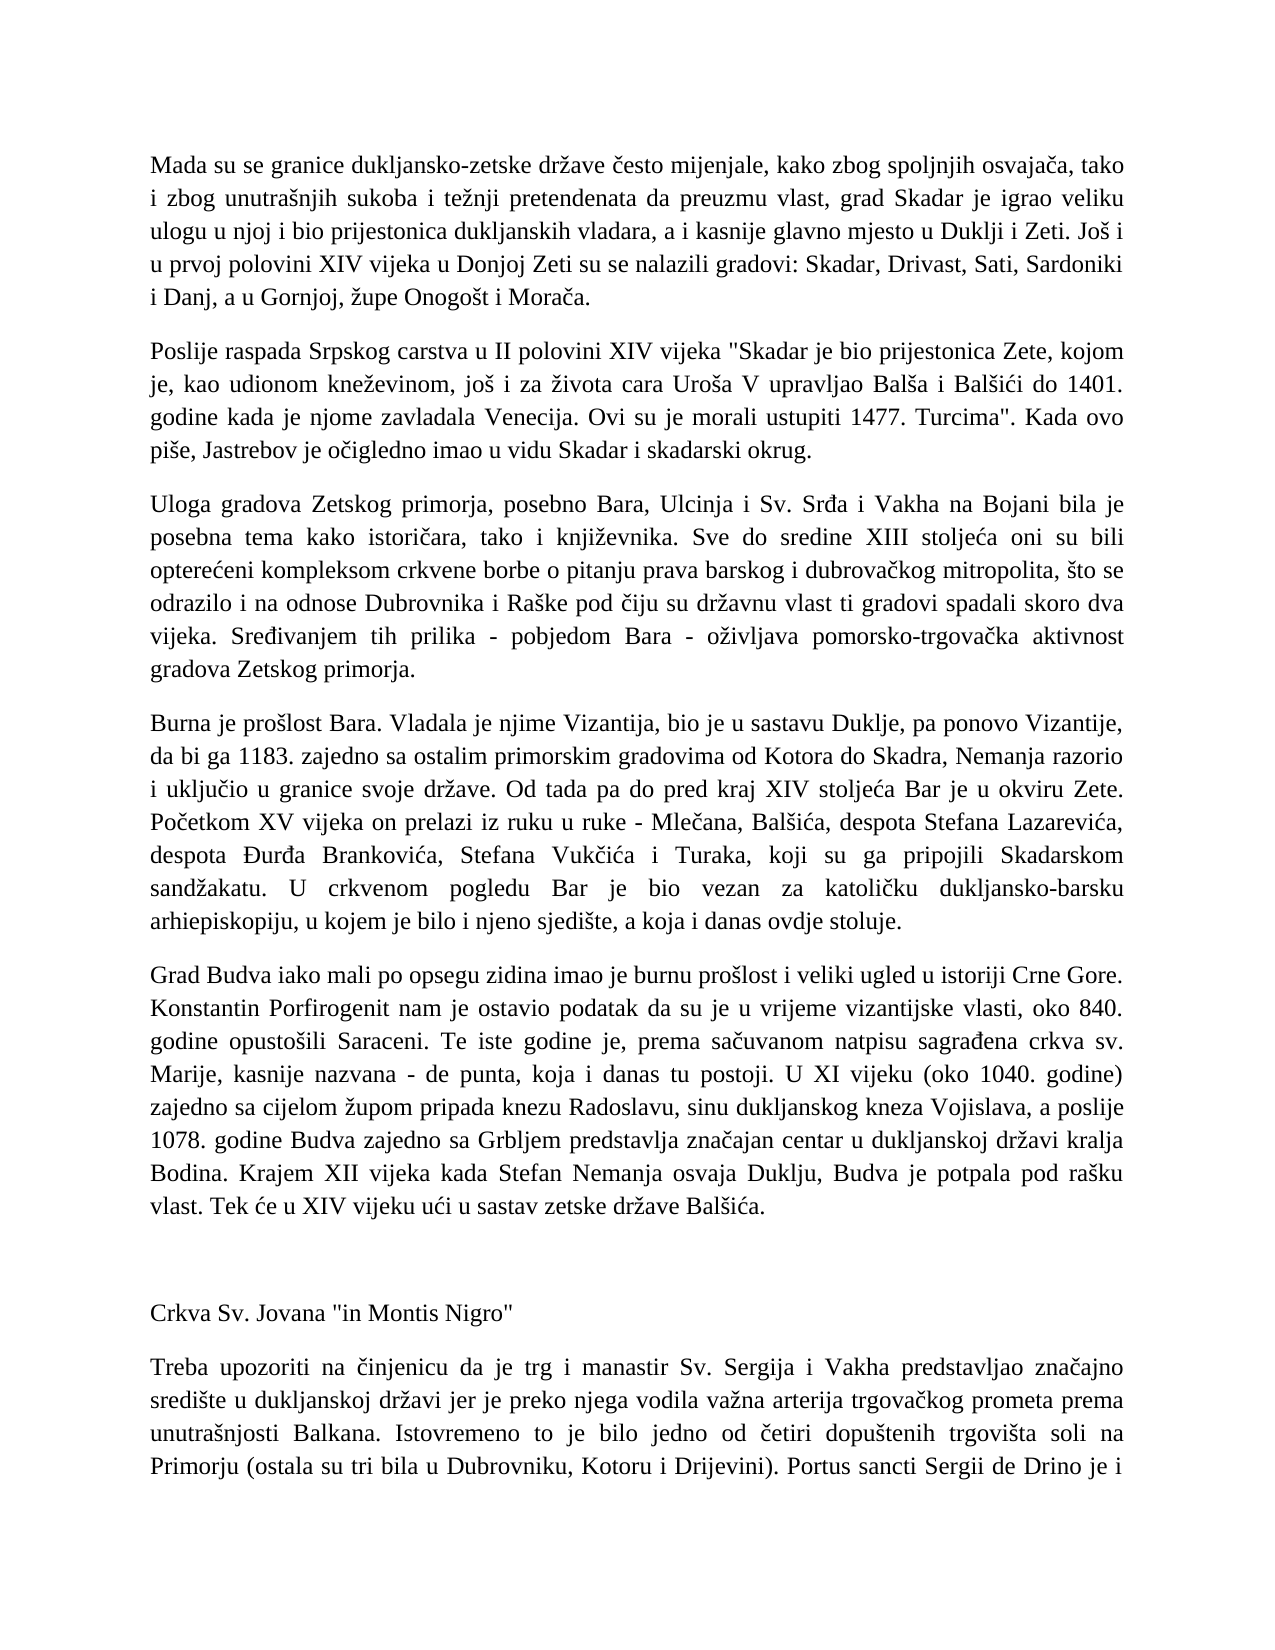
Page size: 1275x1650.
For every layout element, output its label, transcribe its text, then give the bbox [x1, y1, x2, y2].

text Poslije raspada Srpskog carstva u II polovini XIV vijeka "Skadar je bio prijestonica Zete, kojom je, kao udionom kneževinom, još i za života cara Uroša V upravljao Balša i Balšići do 1401. godine kada je njome zavladala Venecija. Ovi su je morali ustupiti 1477. Turcima". Kada ovo piše, Jastrebov je očigledno imao u vidu Skadar i skadarski okrug. [150, 336, 1125, 464]
text Crkva Sv. Jovana "in Montis Nigro" [150, 1298, 1125, 1327]
text Mada su se granice dukljansko-zetske države često mijenjale, kako zbog spoljnjih osvajača, tako i zbog unutrašnjih sukoba i težnji pretendenata da preuzmu vlast, grad Skadar je igrao veliku ulogu u njoj i bio prijestonica dukljanskih vladara, a i kasnije glavno mjesto u Duklji i Zeti. Još i u prvoj polovini XIV vijeka u Donjoj Zeti su se nalazili gradovi: Skadar, Drivast, Sati, Sardoniki i Danj, a u Gornjoj, župe Onogošt i Morača. [150, 150, 1125, 311]
text Grad Budva iako mali po opsegu zidina imao je burnu prošlost i veliki ugled u istoriji Crne Gore. Konstantin Porfirogenit nam je ostavio podatak da su je u vrijeme vizantijske vlasti, oko 840. godine opustošili Saraceni. Te iste godine je, prema sačuvanom natpisu sagrađena crkva sv. Marije, kasnije nazvana - de punta, koja i danas tu postoji. U XI vijeku (oko 1040. godine) zajedno sa cijelom župom pripada knezu Radoslavu, sinu dukljanskog kneza Vojislava, a poslije 1078. godine Budva zajedno sa Grbljem predstavlja značajan centar u dukljanskoj državi kralja Bodina. Krajem XII vijeka kada Stefan Nemanja osvaja Duklju, Budva je potpala pod rašku vlast. Tek će u XIV vijeku ući u sastav zetske države Balšića. [150, 960, 1125, 1220]
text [150, 1352, 1125, 1479]
text Uloga gradova Zetskog primorja, posebno Bara, Ulcinja i Sv. Srđa i Vakha na Bojani bila je posebna tema kako istoričara, tako i književnika. Sve do sredine XIII stoljeća oni su bili opterećeni kompleksom crkvene borbe o pitanju prava barskog i dubrovačkog mitropolita, što se odrazilo i na odnose Dubrovnika i Raške pod čiju su državnu vlast ti gradovi spadali skoro dva vijeka. Sređivanjem tih prilika - pobjedom Bara - oživljava pomorsko-trgovačka aktivnost gradova Zetskog primorja. [150, 489, 1125, 683]
text Burna je prošlost Bara. Vladala je njime Vizantija, bio je u sastavu Duklje, pa ponovo Vizantije, da bi ga 1183. zajedno sa ostalim primorskim gradovima od Kotora do Skadra, Nemanja razorio i uključio u granice svoje države. Od tada pa do pred kraj XIV stoljeća Bar je u okviru Zete. Početkom XV vijeka on prelazi iz ruku u ruke - Mlečana, Balšića, despota Stefana Lazarevića, despota Đurđa Brankovića, Stefana Vukčića i Turaka, koji su ga pripojili Skadarskom sandžakatu. U crkvenom pogledu Bar je bio vezan za katoličku dukljansko-barsku arhiepiskopiju, u kojem je bilo i njeno sjedište, a koja i danas ovdje stoluje. [150, 708, 1125, 935]
